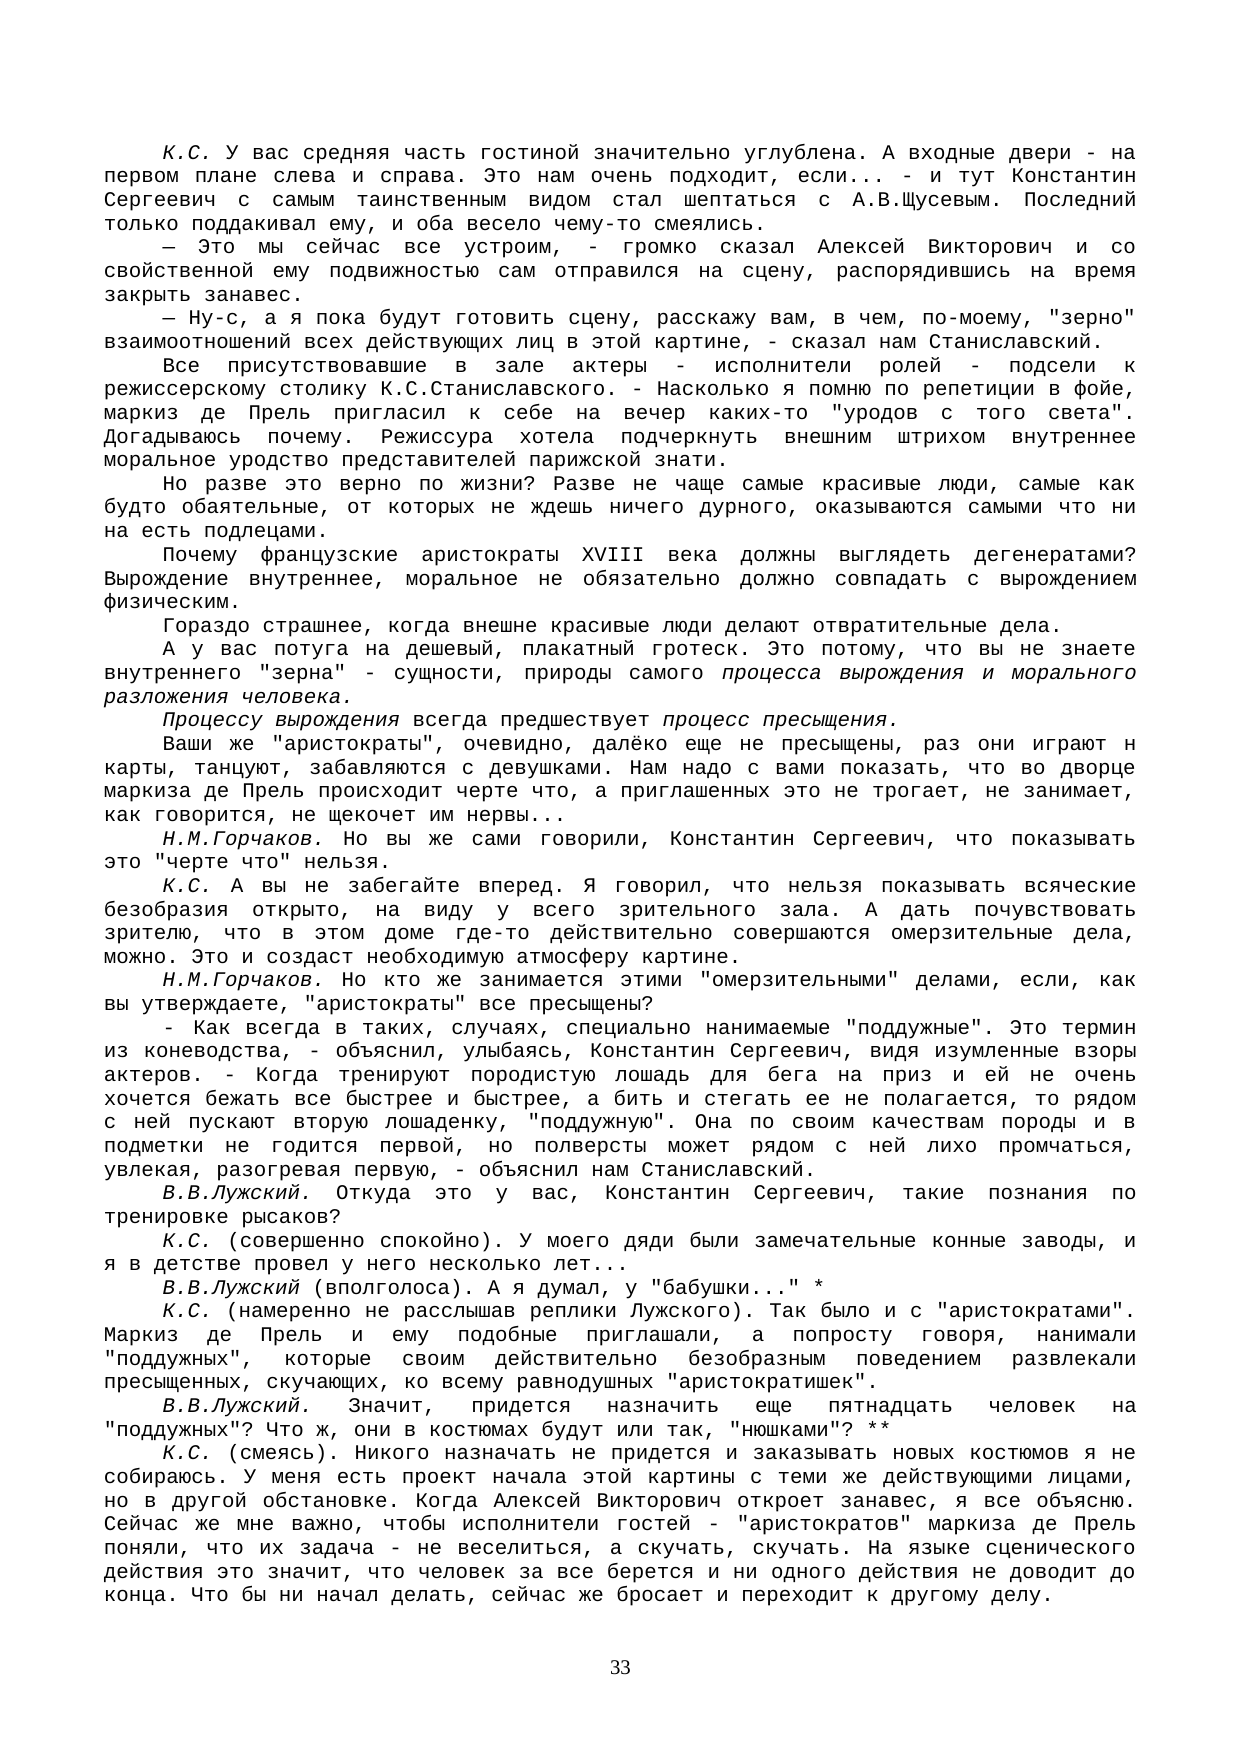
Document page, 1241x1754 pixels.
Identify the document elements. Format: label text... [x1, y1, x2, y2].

text — Это мы сейчас все устроим, - громко сказал Алексей Викторович и со свойственной ему подвижностью сам отправился на сцену, распорядившись на время закрыть занавес. [103, 236, 1137, 307]
text К.С. А вы не забегайте вперед. Я говорил, что нельзя показывать всяческие безобразия открыто, на виду у всего зрительного зала. А дать почувствовать зрителю, что в этом доме где-то действительно совершаются омерзительные дела, можно. Это и создаст необходимую атмосферу картине. [103, 875, 1137, 969]
text К.С. (смеясь). Никого назначать не придется и заказывать новых костюмов я не собираюсь. У меня есть проект начала этой картины с теми же действующими лицами, но в другой обстановке. Когда Алексей Викторович откроет занавес, я все объясню. Сейчас же мне важно, чтобы исполнители гостей - "аристократов" маркиза де Прель поняли, что их задача - не веселиться, а скучать, скучать. На языке сценического действия это значит, что человек за все берется и ни одного действия не доводит до конца. Что бы ни начал делать, сейчас же бросает и переходит к другому делу. [103, 1442, 1137, 1608]
text В.В.Лужский (вполголоса). А я думал, у "бабушки..." * [103, 1277, 1137, 1301]
text Н.М.Горчаков. Но вы же сами говорили, Константин Сергеевич, что показывать это "черте что" нельзя. [103, 828, 1137, 875]
text Все присутствовавшие в зале актеры - исполнители ролей - подсели к режиссерскому столику К.С.Станиславского. - Насколько я помню по репетиции в фойе, маркиз де Прель пригласил к себе на вечер каких-то "уродов с того света". Догадываюсь почему. Режиссура хотела подчеркнуть внешним штрихом внутреннее моральное уродство представителей парижской знати. [103, 355, 1137, 473]
text Н.М.Горчаков. Но кто же занимается этими "омерзительными" делами, если, как вы утверждаете, "аристократы" все пресыщены? [103, 969, 1137, 1017]
text - Как всегда в таких, случаях, специально нанимаемые "поддужные". Это термин из коневодства, - объяснил, улыбаясь, Константин Сергеевич, видя изумленные взоры актеров. - Когда тренируют породистую лошадь для бега на приз и ей не очень хочется бежать все быстрее и быстрее, а бить и стегать ее не полагается, то рядом с ней пускают вторую лошаденку, "поддужную". Она по своим качествам породы и в подметки не годится первой, но полверсты может рядом с ней лихо промчаться, увлекая, разогревая первую, - объяснил нам Станиславский. [103, 1017, 1137, 1182]
text К.С. (совершенно спокойно). У моего дяди были замечательные конные заводы, и я в детстве провел у него несколько лет... [103, 1229, 1137, 1277]
text А у вас потуга на дешевый, плакатный гротеск. Это потому, что вы не знаете внутреннего "зерна" - сущности, природы самого процесса вырождения и морального разложения человека. [103, 638, 1137, 709]
text — Ну-с, а я пока будут готовить сцену, расскажу вам, в чем, по-моему, "зерно" взаимоотношений всех действующих лиц в этой картине, - сказал нам Станиславский. [103, 307, 1137, 355]
text К.С. (намеренно не расслышав реплики Лужского). Так было и с "аристократами". Маркиз де Прель и ему подобные приглашали, а попросту говоря, нанимали "поддужных", которые своим действительно безобразным поведением развлекали пресыщенных, скучающих, ко всему равнодушных "аристократишек". [103, 1301, 1137, 1395]
text Гораздо страшнее, когда внешне красивые люди делают отвратительные дела. [103, 615, 1137, 638]
text В.В.Лужский. Откуда это у вас, Константин Сергеевич, такие познания по тренировке рысаков? [103, 1182, 1137, 1229]
text В.В.Лужский. Значит, придется назначить еще пятнадцать человек на "поддужных"? Что ж, они в костюмах будут или так, "нюшками"? ** [103, 1395, 1137, 1442]
text Но разве это верно по жизни? Разве не чаще самые красивые люди, самые как будто обаятельные, от которых не ждешь ничего дурного, оказываются самыми что ни на есть подлецами. [103, 473, 1137, 544]
text К.С. У вас средняя часть гостиной значительно углублена. А входные двери - на первом плане слева и справа. Это нам очень подходит, если... - и тут Константин Сергеевич с самым таинственным видом стал шептаться с А.В.Щусевым. Последний только поддакивал ему, и оба весело чему-то смеялись. [103, 142, 1137, 236]
text Ваши же "аристократы", очевидно, далёко еще не пресыщены, раз они играют н карты, танцуют, забавляются с девушками. Нам надо с вами показать, что во дворце маркиза де Прель происходит черте что, а приглашенных это не трогает, не занимает, как говорится, не щекочет им нервы... [103, 733, 1137, 828]
text Процессу вырождения всегда предшествует процесс пресыщения. [103, 709, 1137, 733]
text Почему французские аристократы XVIII века должны выглядеть дегенератами? Вырождение внутреннее, моральное не обязательно должно совпадать с вырождением физическим. [103, 544, 1137, 615]
